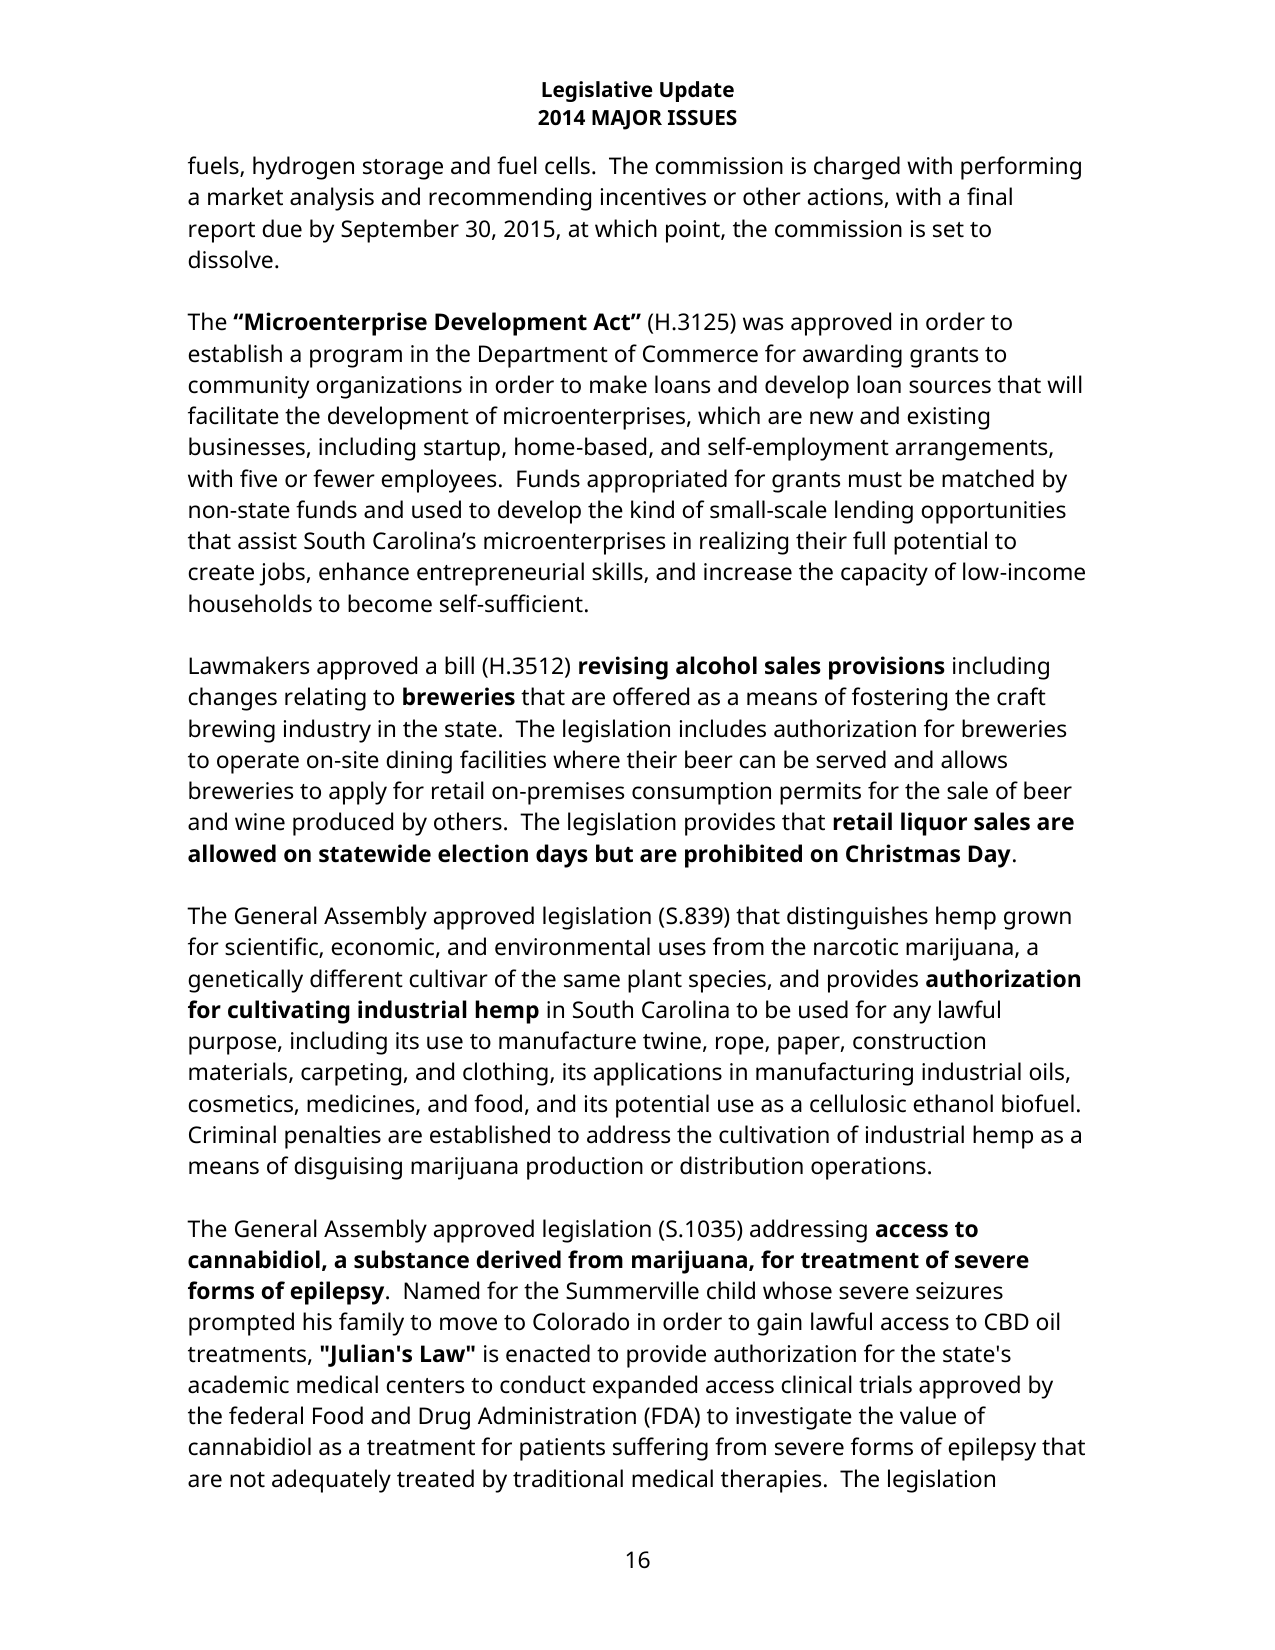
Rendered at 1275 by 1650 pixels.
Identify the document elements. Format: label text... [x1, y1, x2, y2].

text Lawmakers approved a bill (H.3512) revising alcohol sales provisions including changes relating to breweries that are offered as a means of fostering the craft brewing industry in the state. The legislation includes authorization for breweries to operate on-site dining facilities where their beer can be served and allows breweries to apply for retail on-premises consumption permits for the sale of beer and wine produced by others. The legislation provides that retail liquor sales are allowed on statewide election days but are prohibited on Christmas Day. [187, 650, 1087, 869]
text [187, 1212, 1087, 1494]
text The “Microenterprise Development Act” (H.3125) was approved in order to establish a program in the Department of Commerce for awarding grants to community organizations in order to make loans and develop loan sources that will facilitate the development of microenterprises, which are new and existing businesses, including startup, home-based, and self-employment arrangements, with five or fewer employees. Funds appropriated for grants must be matched by non-state funds and used to develop the kind of small-scale lending opportunities that assist South Carolina’s microenterprises in realizing their full potential to create jobs, enhance entrepreneurial skills, and increase the capacity of low-income households to become self-sufficient. [187, 306, 1087, 619]
text The General Assembly approved legislation (S.839) that distinguishes hemp grown for scientific, economic, and environmental uses from the narcotic marijuana, a genetically different cultivar of the same plant species, and provides authorization for cultivating industrial hemp in South Carolina to be used for any lawful purpose, including its use to manufacture twine, rope, paper, construction materials, carpeting, and clothing, its applications in manufacturing industrial oils, cosmetics, medicines, and food, and its potential use as a cellulosic ethanol biofuel. Criminal penalties are established to address the cultivation of industrial hemp as a means of disguising marijuana production or distribution operations. [187, 900, 1087, 1181]
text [187, 150, 1087, 275]
